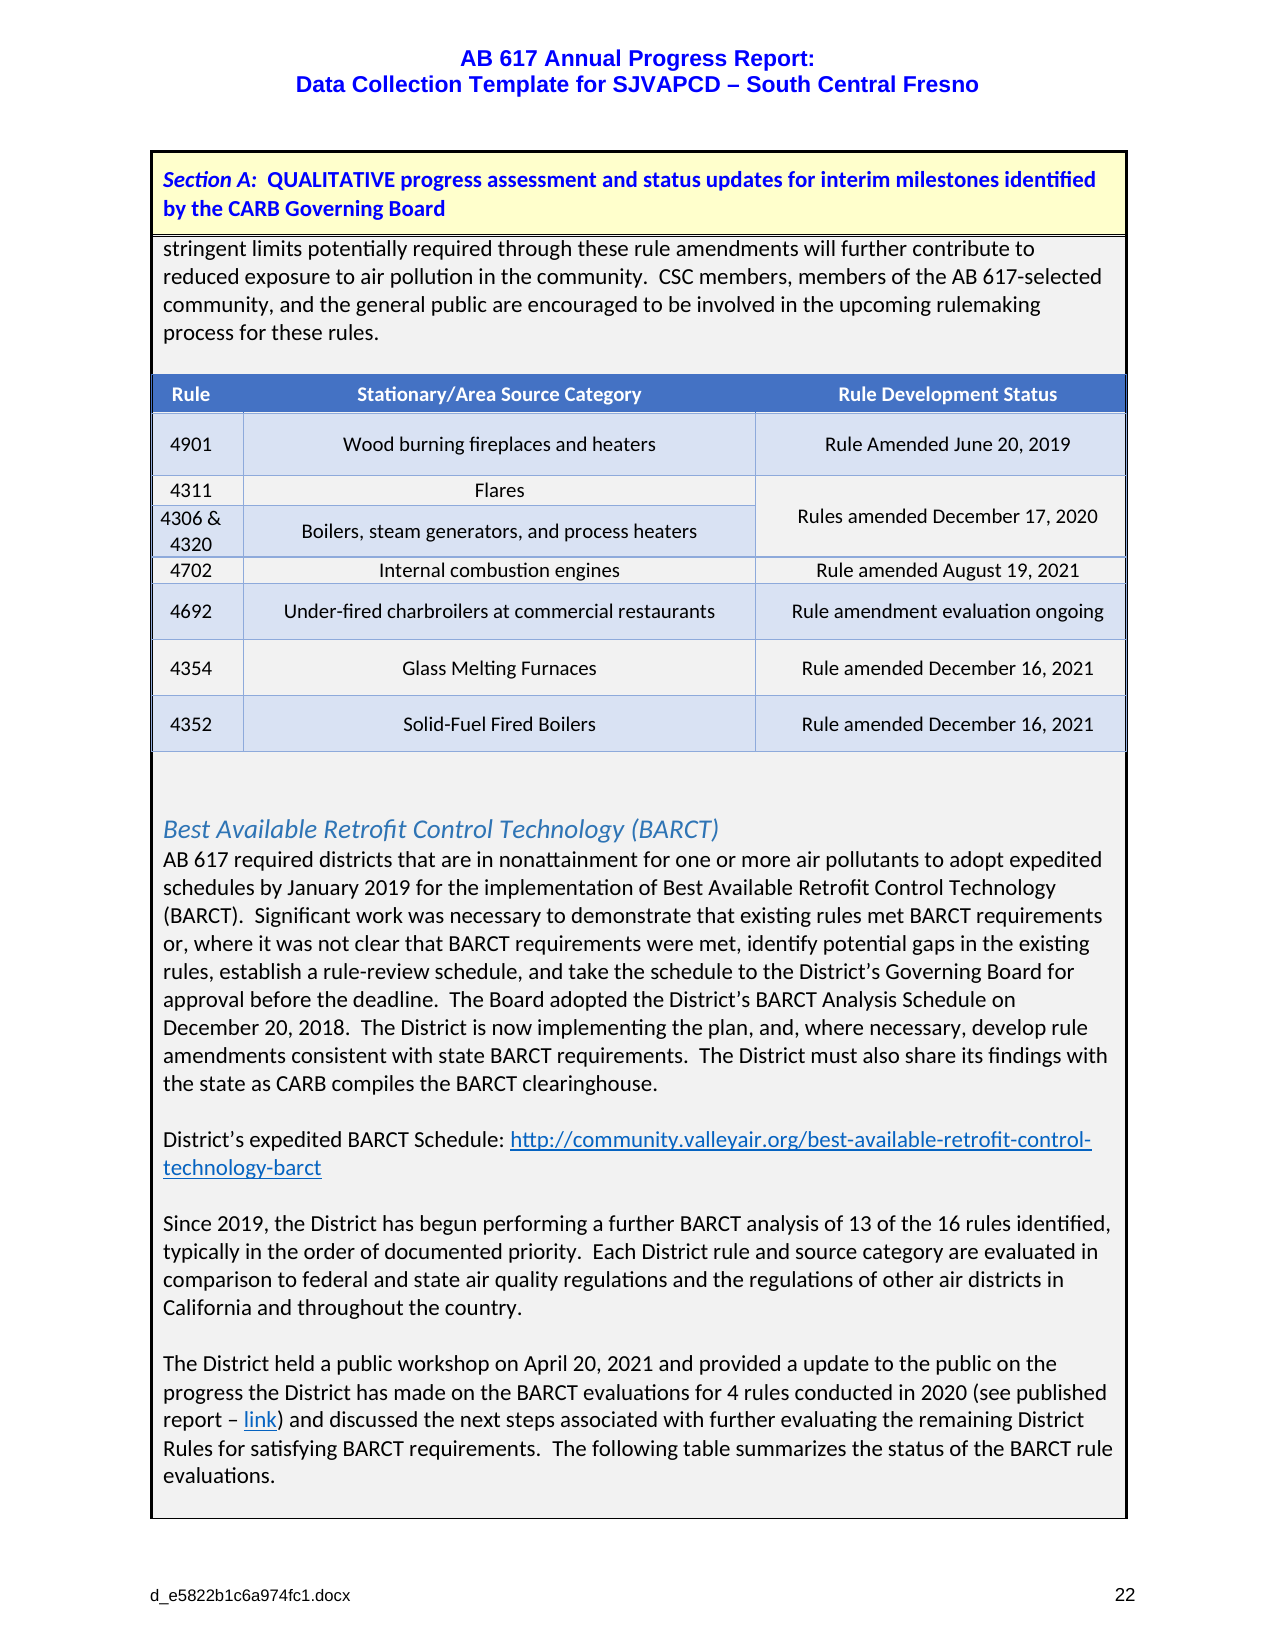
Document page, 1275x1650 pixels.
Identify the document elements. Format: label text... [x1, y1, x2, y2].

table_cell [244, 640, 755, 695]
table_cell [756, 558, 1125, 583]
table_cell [153, 237, 1125, 374]
table_header Section A: QUALITATIVE progress assessment and status updates for interim milestones identified by the CARB Governing Board [153, 153, 1125, 234]
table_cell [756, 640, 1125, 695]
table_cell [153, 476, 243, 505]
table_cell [153, 752, 1125, 1518]
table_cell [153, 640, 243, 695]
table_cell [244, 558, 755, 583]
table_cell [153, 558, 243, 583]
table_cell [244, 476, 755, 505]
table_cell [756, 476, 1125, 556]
